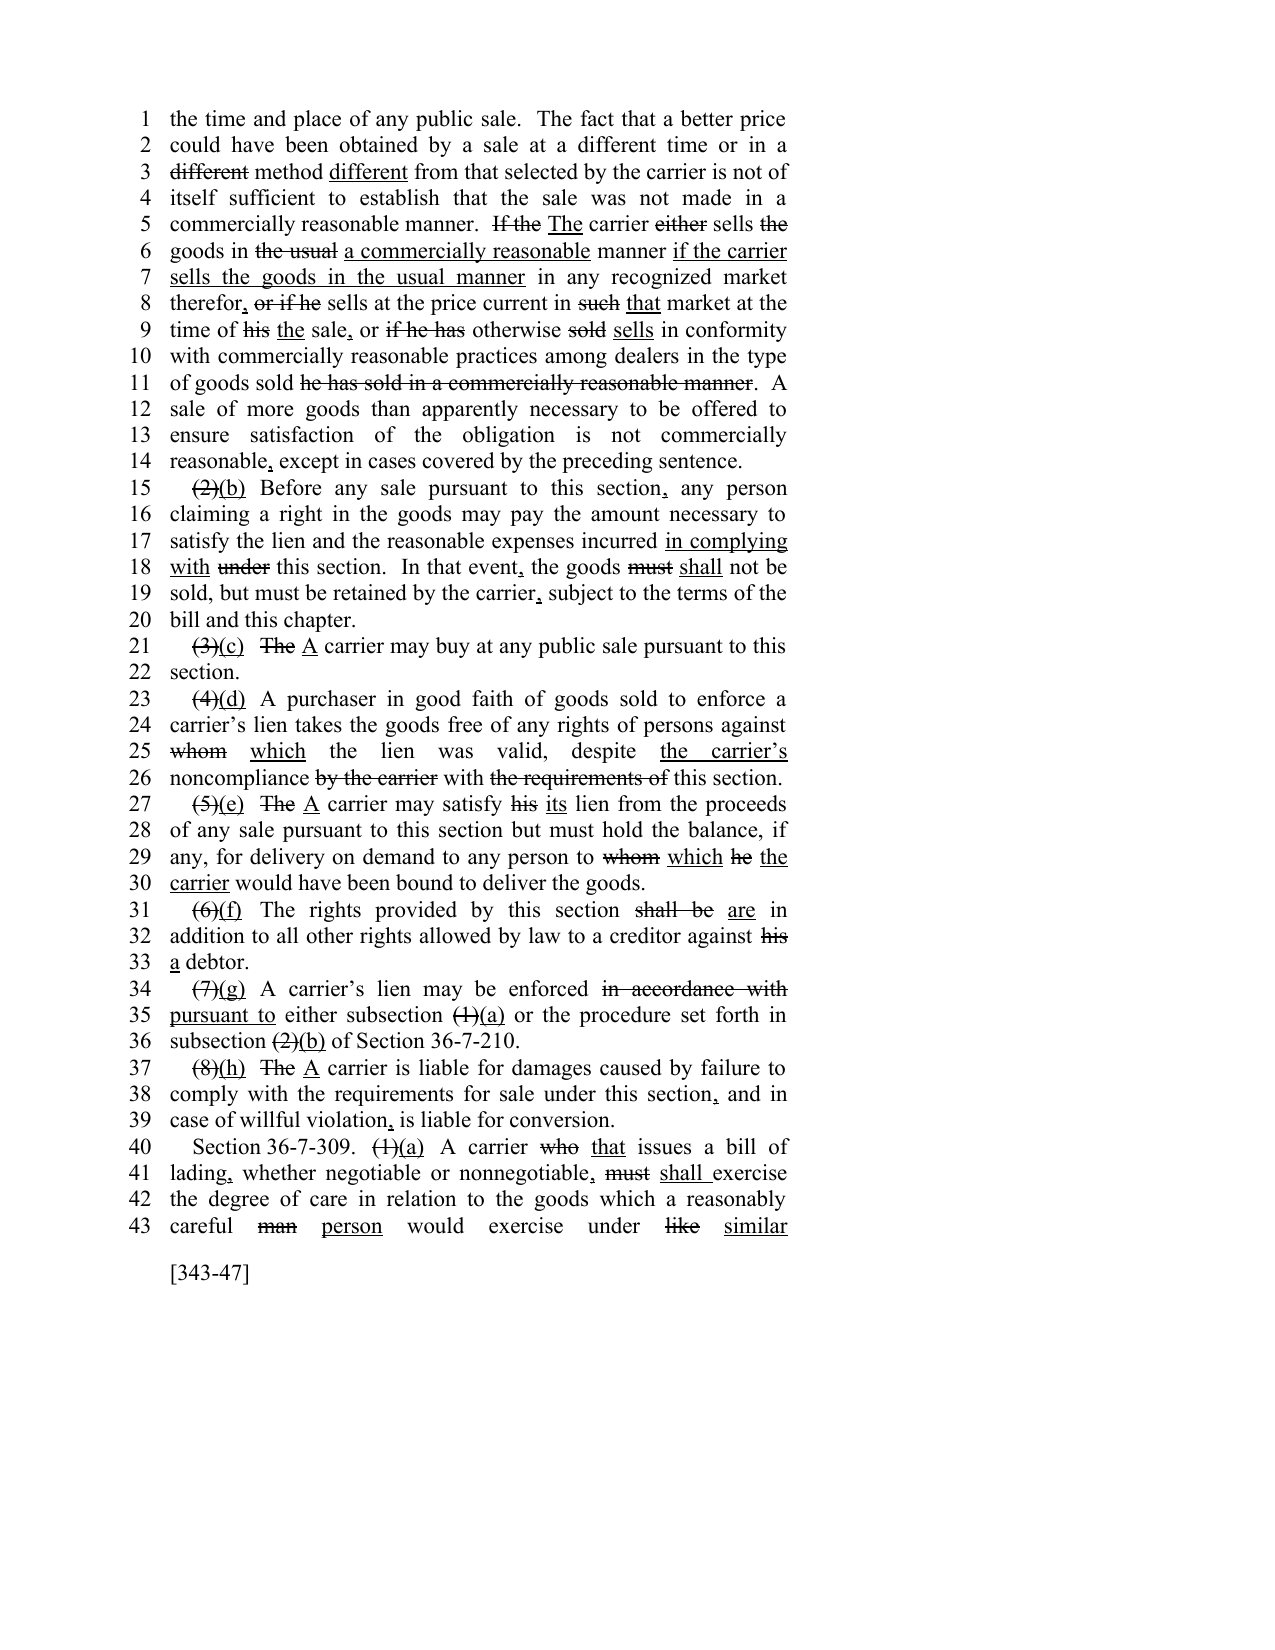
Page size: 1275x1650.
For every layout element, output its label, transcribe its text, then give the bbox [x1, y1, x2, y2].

text (5)(e) The A carrier may satisfy his its lien from the proceeds of any sale pursuant to this section but must hold the balance, if any, for delivery on demand to any person to whom which he the carrier would have been bound to deliver the goods. [169, 790, 787, 896]
text (8)(h) The A carrier is liable for damages caused by failure to comply with the requirements for sale under this section, and in case of willful violation, is liable for conversion. [169, 1054, 787, 1133]
text (7)(g) A carrier’s lien may be enforced in accordance with pursuant to either subsection (1)(a) or the procedure set forth in subsection (2)(b) of Section 36-7-210. [169, 975, 787, 1054]
text (6)(f) The rights provided by this section shall be are in addition to all other rights allowed by law to a creditor against his a debtor. [169, 896, 787, 975]
text (3)(c) The A carrier may buy at any public sale pursuant to this section. [169, 632, 787, 685]
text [169, 105, 787, 474]
text (4)(d) A purchaser in good faith of goods sold to enforce a carrier’s lien takes the goods free of any rights of persons against whom which the lien was valid, despite the carrier’s noncompliance by the carrier with the requirements of this section. [169, 685, 787, 790]
text (2)(b) Before any sale pursuant to this section, any person claiming a right in the goods may pay the amount necessary to satisfy the lien and the reasonable expenses incurred in complying with under this section. In that event, the goods must shall not be sold, but must be retained by the carrier, subject to the terms of the bill and this chapter. [169, 474, 787, 632]
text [169, 1133, 787, 1238]
